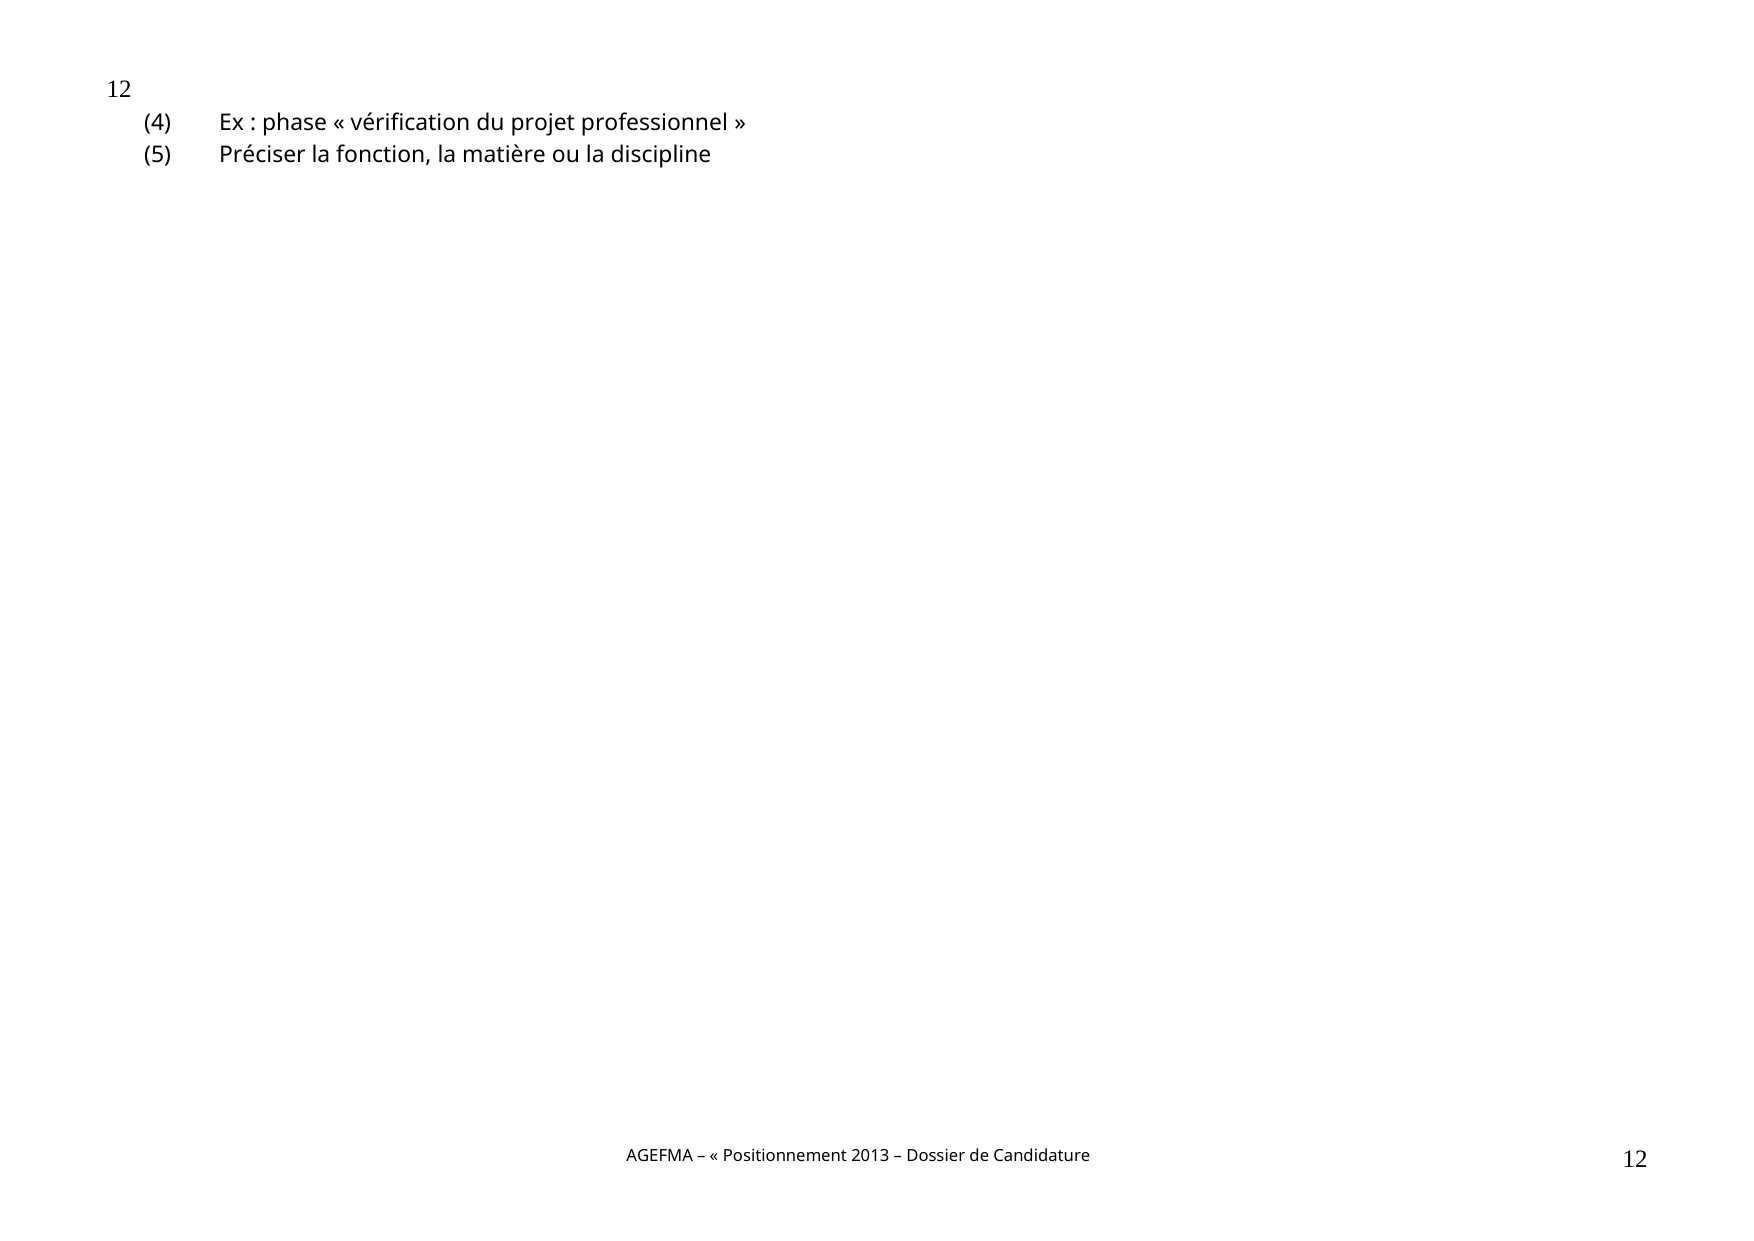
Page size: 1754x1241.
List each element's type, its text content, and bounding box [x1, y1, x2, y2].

list Ex : phase « vérification du projet professionnel » [144, 106, 1648, 138]
list Préciser la fonction, la matière ou la discipline [144, 138, 1648, 169]
